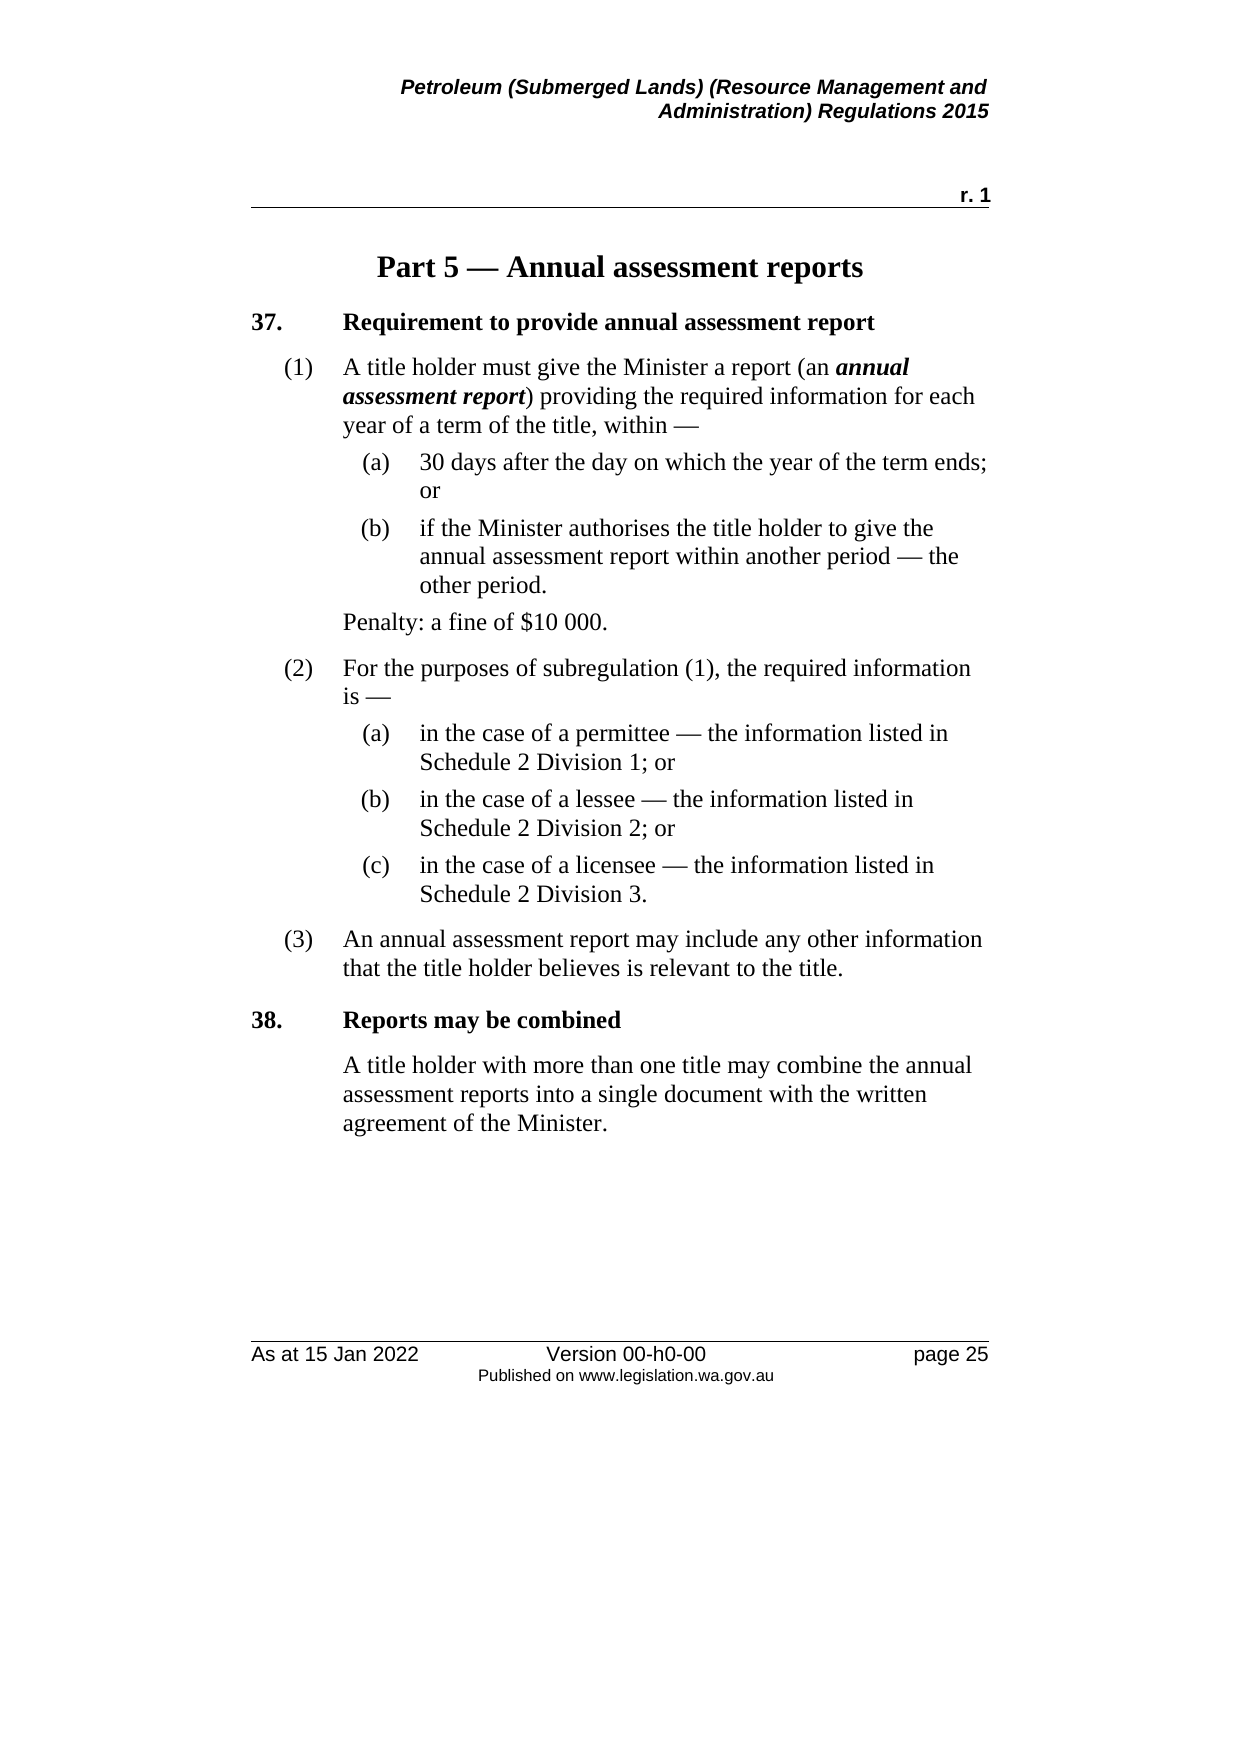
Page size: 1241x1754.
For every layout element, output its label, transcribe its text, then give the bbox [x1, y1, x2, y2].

text A title holder with more than one title may combine the annual assessment reports into a single document with the written agreement of the Minister. [251, 1050, 989, 1136]
subtitle Part 5 — Annual assessment reports [251, 248, 989, 284]
text (b) if the Minister authorises the title holder to give the annual assessment report within another period — the other period. [251, 513, 989, 599]
text (3) An annual assessment report may include any other information that the title holder believes is relevant to the title. [251, 924, 989, 982]
text Penalty: a fine of $10 000. [251, 607, 989, 636]
text (1) A title holder must give the Minister a report (an annual assessment report) providing the required information for each year of a term of the title, within — [251, 352, 989, 438]
text (a) in the case of a permittee — the information listed in Schedule 2 Division 1; or [251, 718, 989, 776]
subtitle 38. Reports may be combined [251, 1005, 989, 1033]
subtitle 37. Requirement to provide annual assessment report [251, 307, 989, 336]
text (b) in the case of a lessee — the information listed in Schedule 2 Division 2; or [251, 784, 989, 842]
text (2) For the purposes of subregulation (1), the required information is — [251, 653, 989, 710]
text (a) 30 days after the day on which the year of the term ends; or [251, 447, 989, 504]
text (c) in the case of a licensee — the information listed in Schedule 2 Division 3. [251, 850, 989, 908]
